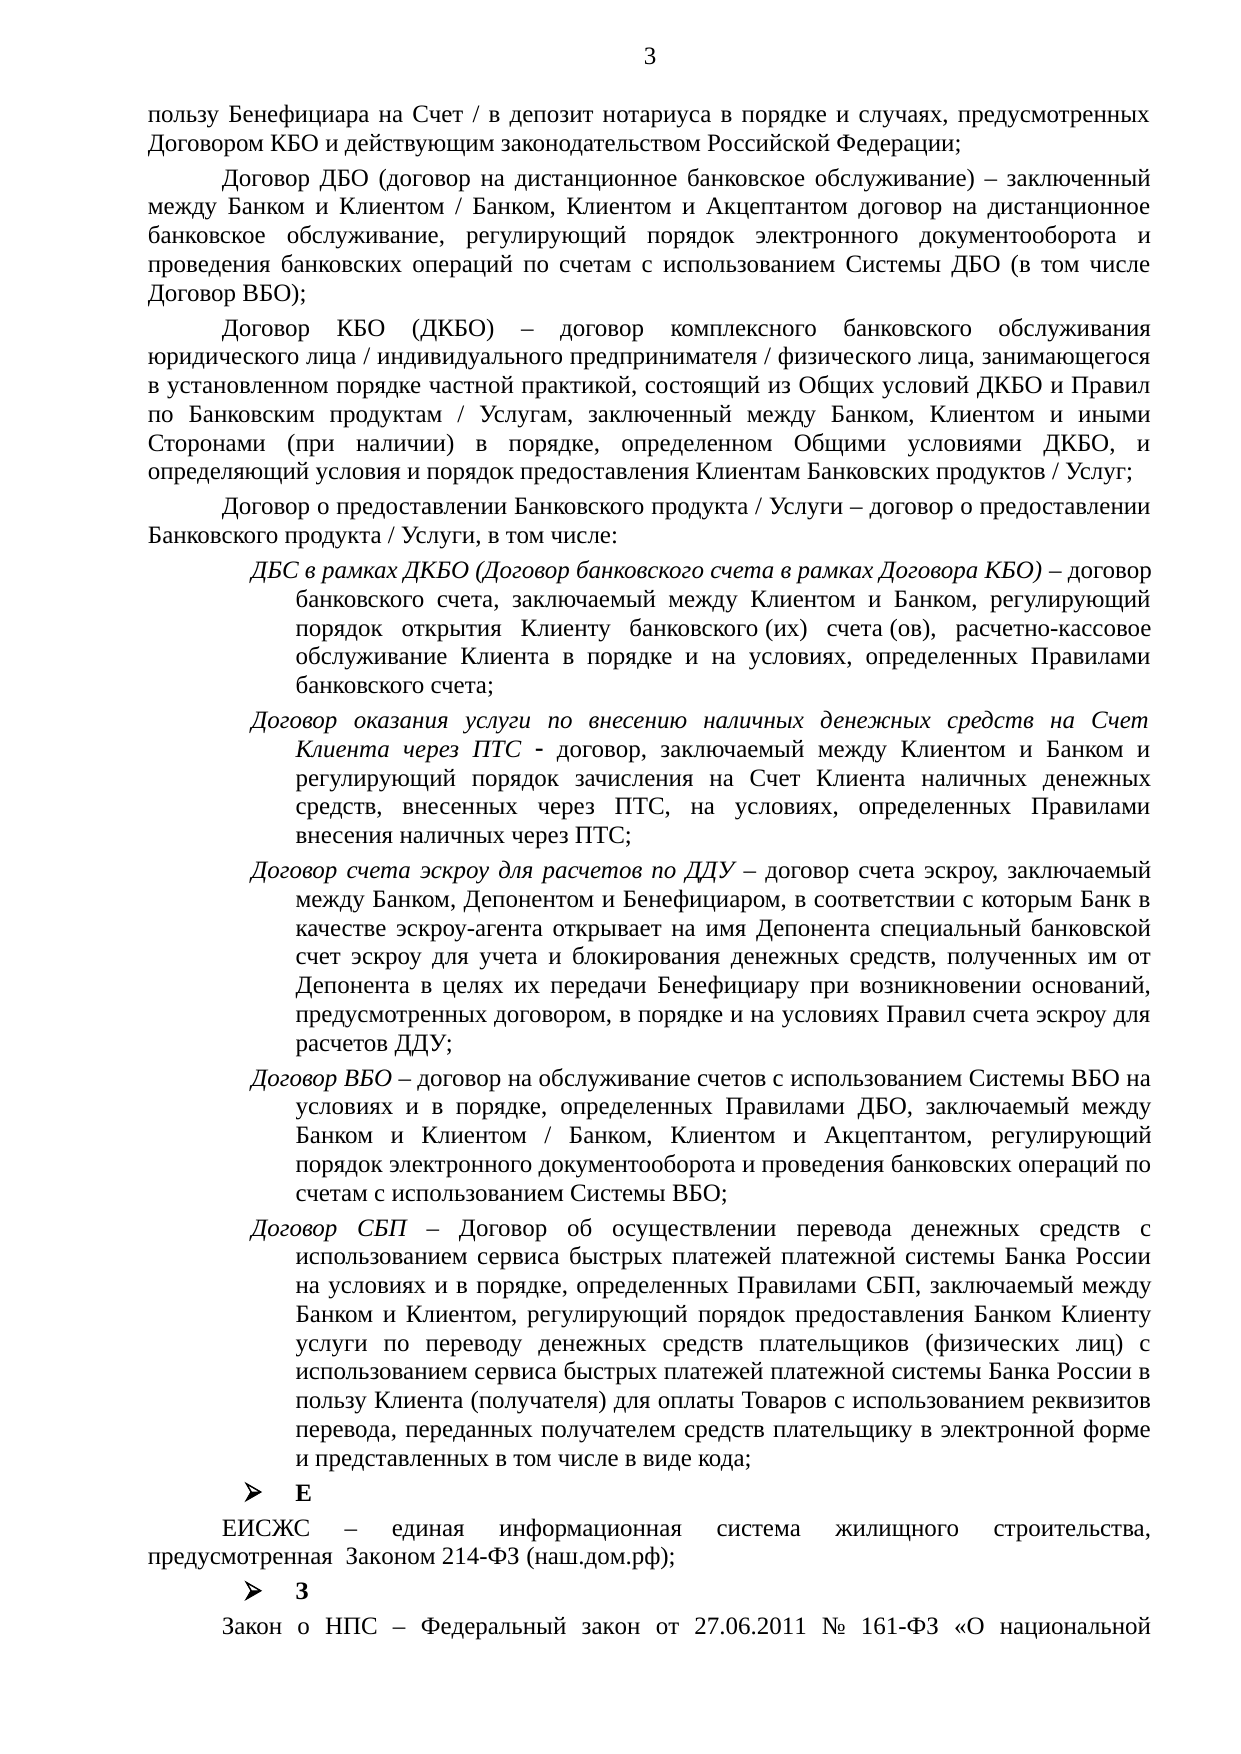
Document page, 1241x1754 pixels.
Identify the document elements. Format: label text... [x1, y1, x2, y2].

text Договор счета эскроу для расчетов по ДДУ – договор счета эскроу, заключаемый между Банком, Депонентом и Бенефициаром, в соответствии с которым Банк в качестве эскроу-агента открывает на имя Депонента специальный банковской счет эскроу для учета и блокирования денежных средств, полученных им от Депонента в целях их передачи Бенефициару при возникновении оснований, предусмотренных договором, в порядке и на условиях Правил счета эскроу для расчетов ДДУ; [251, 855, 1152, 1056]
text ДБС в рамках ДКБО (Договор банковского счета в рамках Договора КБО) – договор банковского счета, заключаемый между Клиентом и Банком, регулирующий порядок открытия Клиенту банковского (их) счета (ов), расчетно-кассовое обслуживание Клиента в порядке и на условиях, определенных Правилами банковского счета; [251, 555, 1152, 699]
list З [243, 1576, 1152, 1605]
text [148, 1611, 1152, 1640]
text Договор ДБО (договор на дистанционное банковское обслуживание) – заключенный между Банком и Клиентом / Банком, Клиентом и Акцептантом договор на дистанционное банковское обслуживание, регулирующий порядок электронного документооборота и проведения банковских операций по счетам с использованием Системы ДБО (в том числе Договор ВБО); [148, 163, 1152, 306]
text Договор ВБО – договор на обслуживание счетов с использованием Системы ВБО на условиях и в порядке, определенных Правилами ДБО, заключаемый между Банком и Клиентом / Банком, Клиентом и Акцептантом, регулирующий порядок электронного документооборота и проведения банковских операций по счетам с использованием Системы ВБО; [251, 1063, 1152, 1206]
text Договор о предоставлении Банковского продукта / Услуги – договор о предоставлении Банковского продукта / Услуги, в том числе: [148, 491, 1152, 549]
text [148, 99, 1152, 156]
list Е [243, 1478, 1152, 1506]
text Договор КБО (ДКБО) – договор комплексного банковского обслуживания юридического лица / индивидуального предпринимателя / физического лица, занимающегося в установленном порядке частной практикой, состоящий из Общих условий ДКБО и Правил по Банковским продуктам / Услугам, заключенный между Банком, Клиентом и иными Сторонами (при наличии) в порядке, определенном Общими условиями ДКБО, и определяющий условия и порядок предоставления Клиентам Банковских продуктов / Услуг; [148, 313, 1152, 485]
text Договор оказания услуги по внесению наличных денежных средств на Счет Клиента через ПТС договор, заключаемый между Клиентом и Банком и регулирующий порядок зачисления на Счет Клиента наличных денежных средств, внесенных через ПТС, на условиях, определенных Правилами внесения наличных через ПТС; [251, 705, 1152, 849]
text ЕИСЖС – единая информационная система жилищного строительства, предусмотренная Законом 214-ФЗ (наш.дом.рф); [148, 1513, 1152, 1570]
text Договор СБП – Договор об осуществлении перевода денежных средств с использованием сервиса быстрых платежей платежной системы Банка России на условиях и в порядке, определенных Правилами СБП, заключаемый между Банком и Клиентом, регулирующий порядок предоставления Банком Клиенту услуги по переводу денежных средств плательщиков (физических лиц) с использованием сервиса быстрых платежей платежной системы Банка России в пользу Клиента (получателя) для оплаты Товаров с использованием реквизитов перевода, переданных получателем средств плательщику в электронной форме и представленных в том числе в виде кода; [251, 1213, 1152, 1471]
